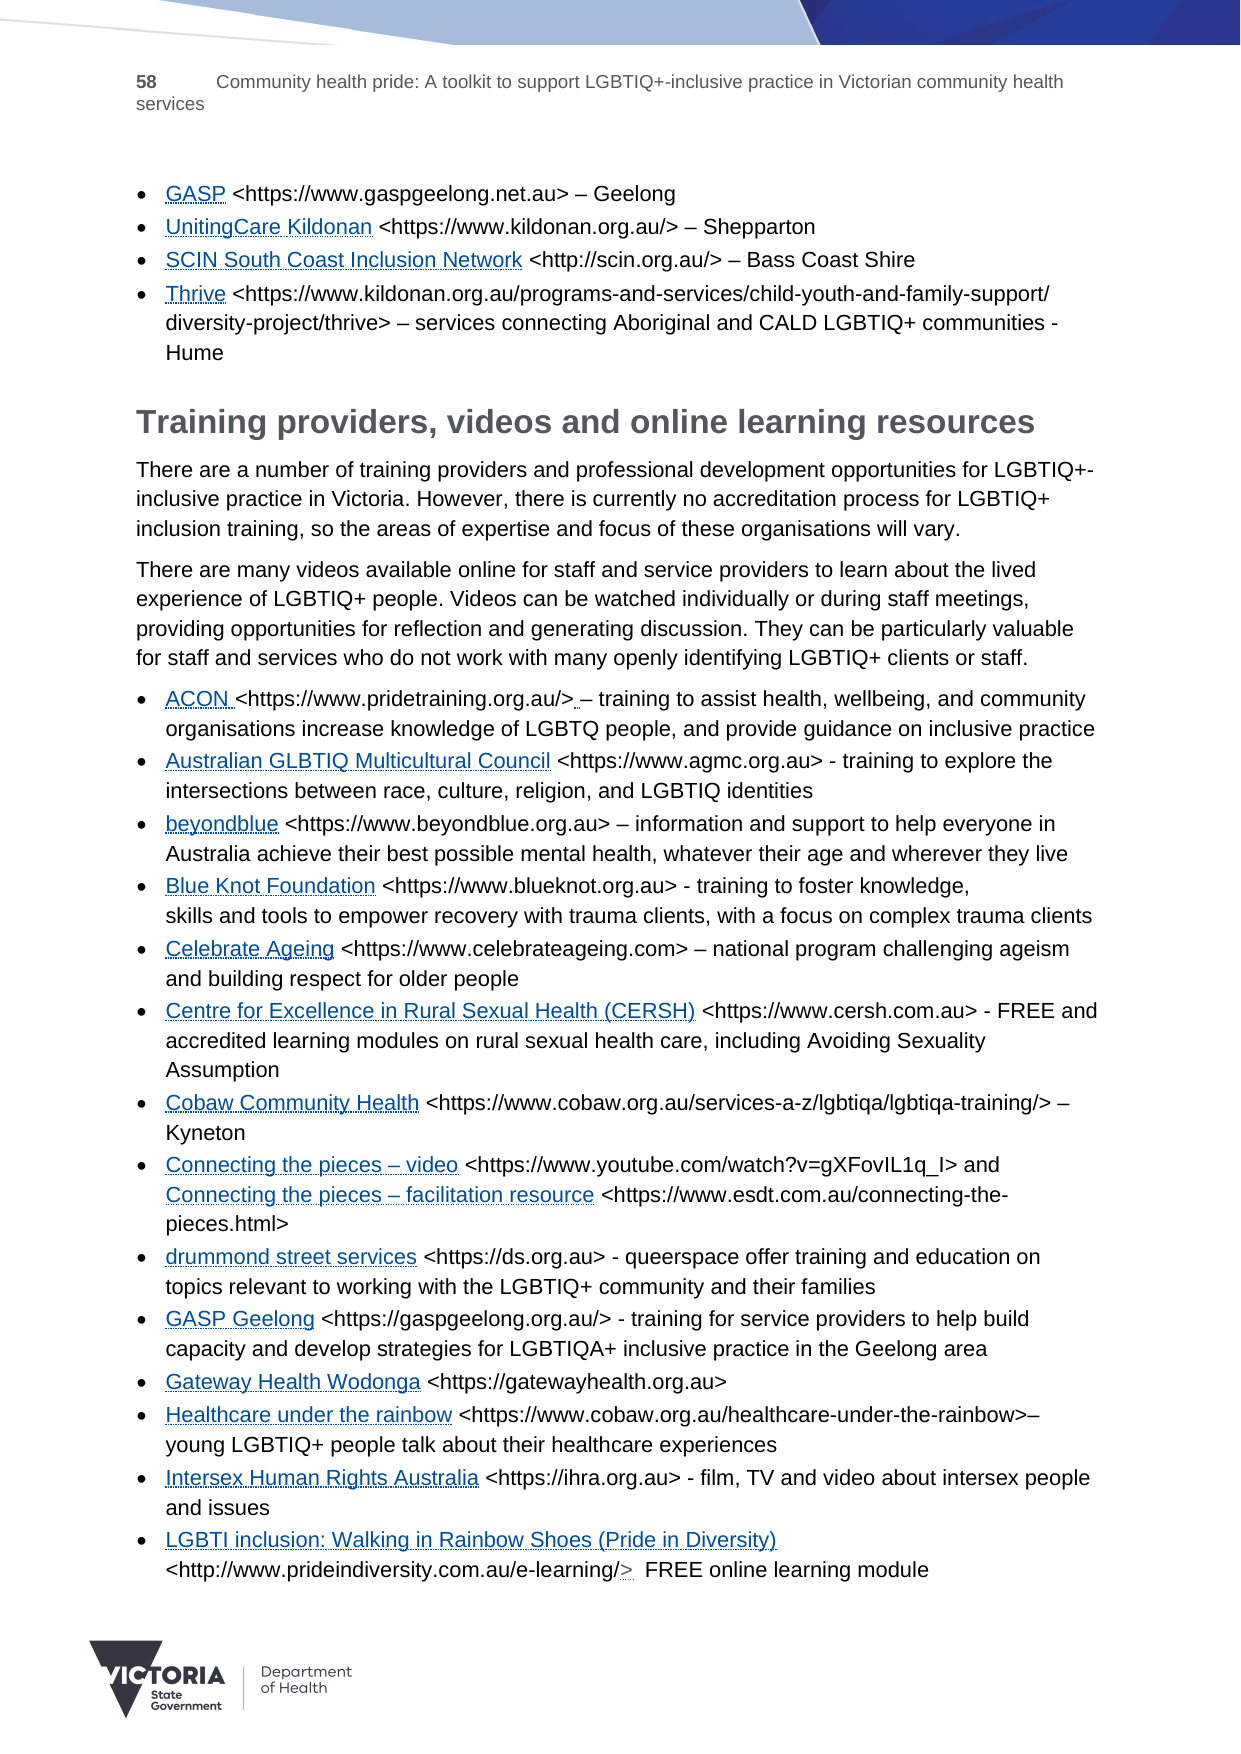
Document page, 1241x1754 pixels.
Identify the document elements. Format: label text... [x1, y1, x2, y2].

text Blue Knot Foundation <https://www.blueknot.org.au> - training to foster knowledge, skills and tools to empower recovery with trauma clients, with a focus on complex trauma clients [136, 870, 1104, 928]
text Cobaw Community Health <https://www.cobaw.org.au/services-a-z/lgbtiqa/lgbtiqa-training/> – Kyneton [136, 1086, 1104, 1145]
text drummond street services <https://ds.org.au> - queerspace offer training and education on topics relevant to working with the LGBTIQ+ community and their families [136, 1241, 1104, 1299]
text There are many videos available online for staff and service providers to learn about the lived experience of LGBTIQ+ people. Videos can be watched individually or during staff meetings, providing opportunities for reflection and generating discussion. They can be particularly valuable for staff and services who do not work with many openly identifying LGBTIQ+ clients or staff. [136, 553, 1104, 670]
text SCIN South Coast Inclusion Network <http://scin.org.au/> – Bass Coast Shire [136, 244, 1104, 273]
text Australian GLBTIQ Multicultural Council <https://www.agmc.org.au> - training to explore the intersections between race, culture, religion, and LGBTIQ identities [136, 745, 1104, 803]
text Gateway Health Wodonga <https://gatewayhealth.org.au> [136, 1366, 1104, 1395]
text beyondblue <https://www.beyondblue.org.au> – information and support to help everyone in Australia achieve their best possible mental health, whatever their age and wherever they live [136, 807, 1104, 866]
text Healthcare under the rainbow <https://www.cobaw.org.au/healthcare-under-the-rainbow>– young LGBTIQ+ people talk about their healthcare experiences [136, 1399, 1104, 1457]
text Centre for Excellence in Rural Sexual Health (CERSH) <https://www.cersh.com.au> - FREE and accredited learning modules on rural sexual health care, including Avoiding Sexuality Assumption [136, 995, 1104, 1082]
text GASP Geelong <https://gaspgeelong.org.au/> - training for service providers to help build capacity and develop strategies for LGBTIQA+ inclusive practice in the Geelong area [136, 1303, 1104, 1361]
picture [0, 0, 1241, 45]
subtitle Training providers, videos and online learning resources [136, 402, 1104, 441]
text LGBTI inclusion: Walking in Rainbow Shoes (Pride in Diversity) <http://www.prideindiversity.com.au/e-learning/> FREE online learning module [136, 1524, 1104, 1582]
text There are a number of training providers and professional development opportunities for LGBTIQ+-inclusive practice in Victoria. However, there is currently no accreditation process for LGBTIQ+ inclusion training, so the areas of expertise and focus of these organisations will vary. [136, 453, 1104, 541]
text ACON <https://www.pridetraining.org.au/> – training to assist health, wellbeing, and community organisations increase knowledge of LGBTQ people, and provide guidance on inclusive practice [136, 682, 1104, 741]
text GASP <https://www.gaspgeelong.net.au> – Geelong [136, 177, 1104, 206]
text Connecting the pieces – video <https://www.youtube.com/watch?v=gXFovIL1q_I> and Connecting the pieces – facilitation resource <https://www.esdt.com.au/connecting-the-pieces.html> [136, 1149, 1104, 1236]
text Thrive <https://www.kildonan.org.au/programs-and-services/child-youth-and-family-support/diversity-project/thrive> – services connecting Aboriginal and CALD LGBTIQ+ communities - Hume [136, 277, 1104, 365]
text Intersex Human Rights Australia <https://ihra.org.au> - film, TV and video about intersex people and issues [136, 1461, 1104, 1520]
text Celebrate Ageing <https://www.celebrateageing.com> – national program challenging ageism and building respect for older people [136, 932, 1104, 991]
text UnitingCare Kildonan <https://www.kildonan.org.au/> – Shepparton [136, 211, 1104, 240]
picture [0, 1595, 1241, 1754]
